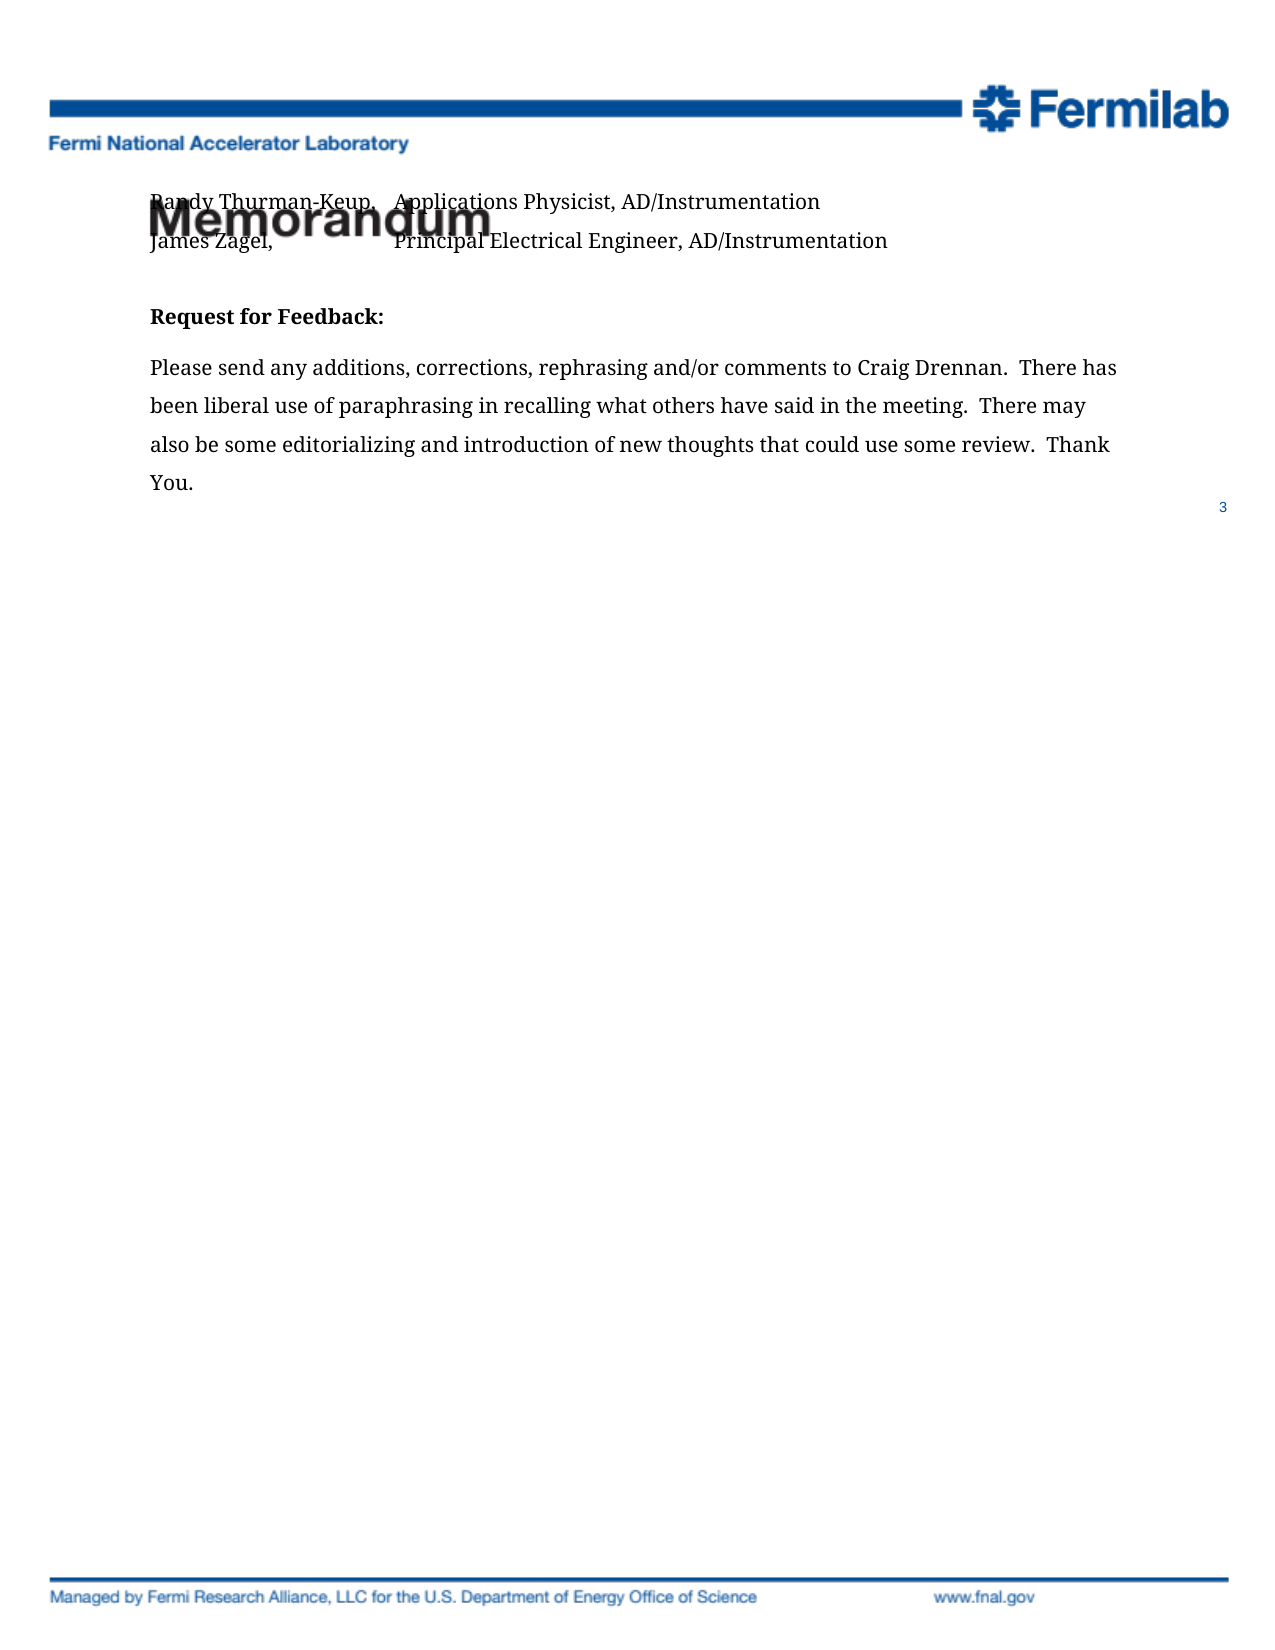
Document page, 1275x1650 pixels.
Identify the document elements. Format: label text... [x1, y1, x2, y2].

text James Zagel, Principal Electrical Engineer, AD/Instrumentation [150, 226, 1125, 254]
text Randy Thurman-Keup, Applications Physicist, AD/Instrumentation [150, 187, 1125, 216]
text Request for Feedback: [150, 302, 1125, 331]
text Please send any additions, corrections, rephrasing and/or comments to Craig Drennan. There has been liberal use of paraphrasing in recalling what others have said in the meeting. There may also be some editorializing and introduction of new thoughts that could use some review. Thank You. [150, 353, 1125, 497]
